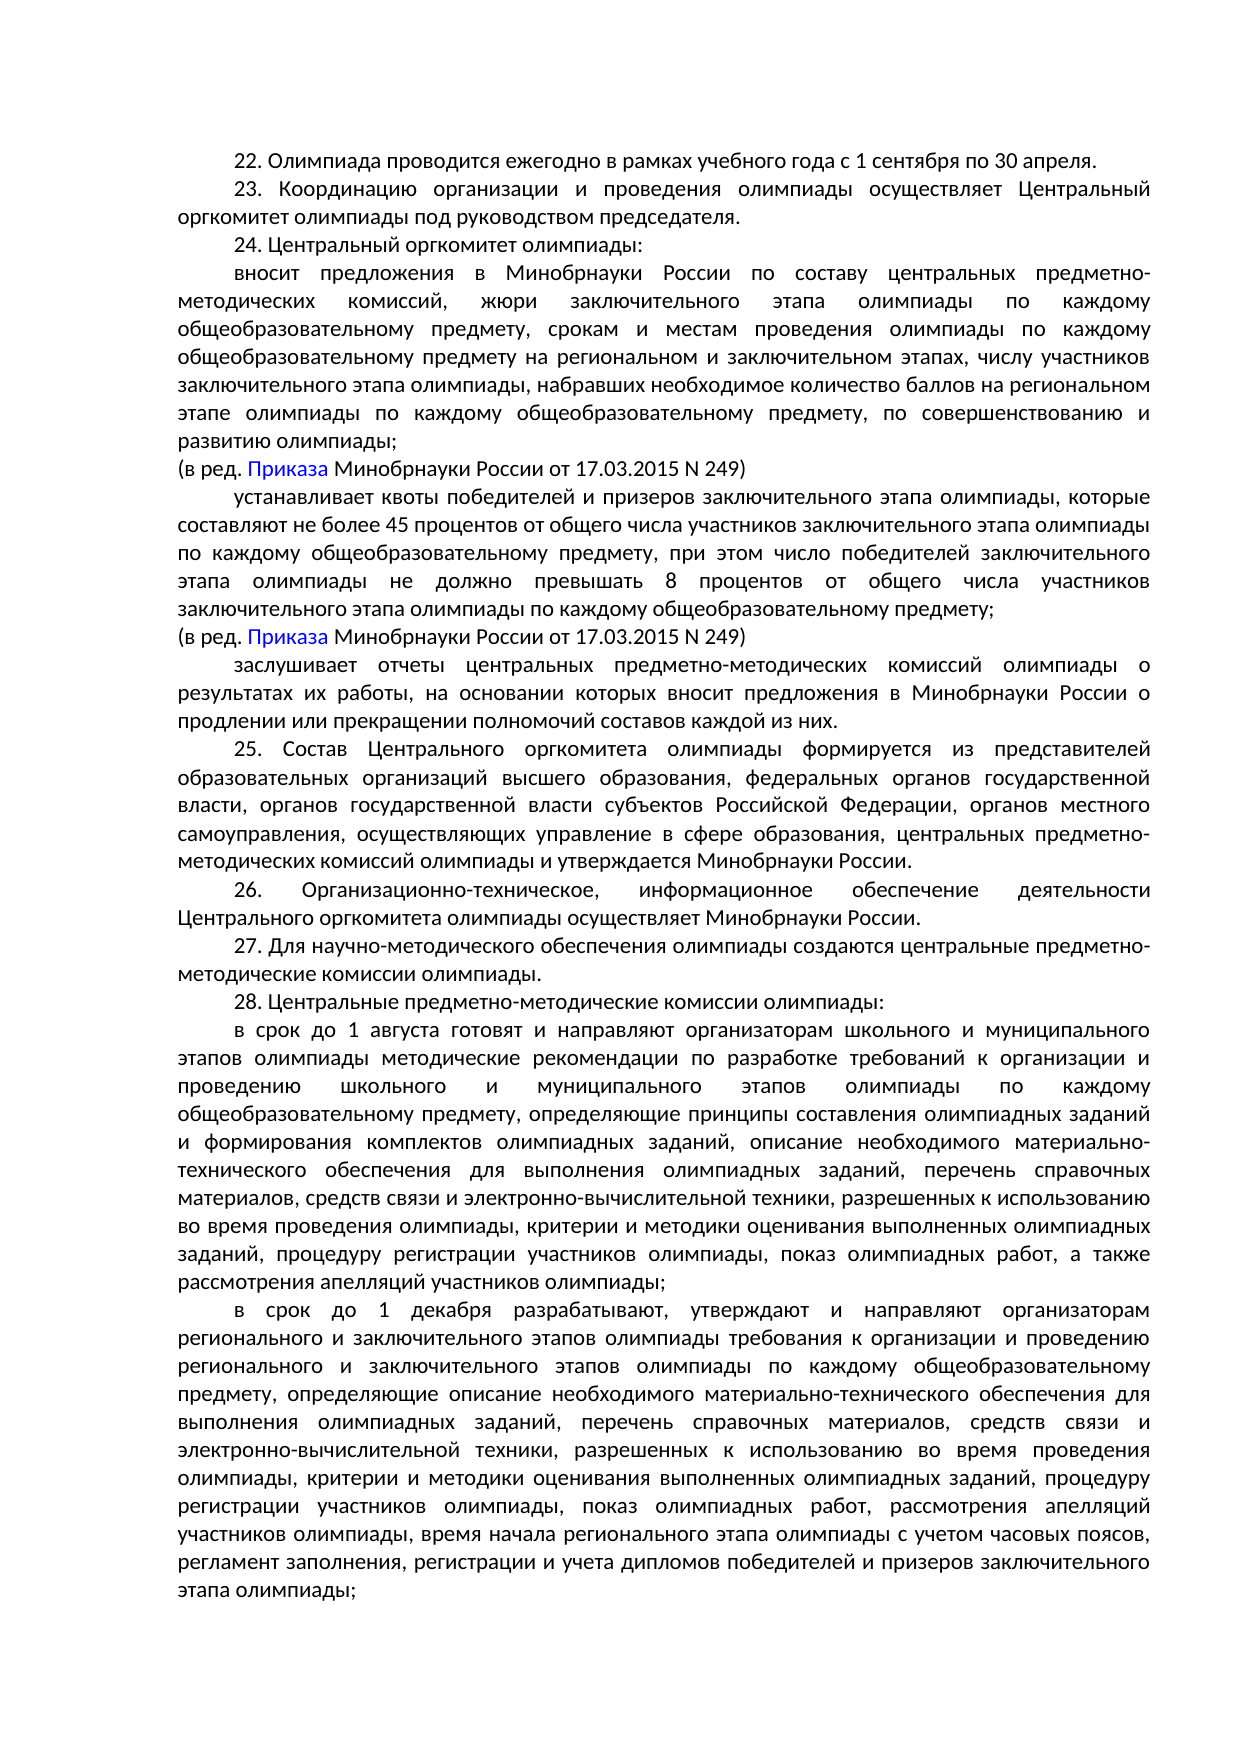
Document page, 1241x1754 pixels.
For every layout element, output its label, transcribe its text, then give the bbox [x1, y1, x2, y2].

text 23. Координацию организации и проведения олимпиады осуществляет Центральный оргкомитет олимпиады под руководством председателя. [177, 174, 1152, 230]
text (в ред. Приказа Минобрнауки России от 17.03.2015 N 249) [177, 454, 1152, 482]
text 25. Состав Центрального оргкомитета олимпиады формируется из представителей образовательных организаций высшего образования, федеральных органов государственной власти, органов государственной власти субъектов Российской Федерации, органов местного самоуправления, осуществляющих управление в сфере образования, центральных предметно-методических комиссий олимпиады и утверждается Минобрнауки России. [177, 734, 1152, 875]
text в срок до 1 декабря разрабатывают, утверждают и направляют организаторам регионального и заключительного этапов олимпиады требования к организации и проведению регионального и заключительного этапов олимпиады по каждому общеобразовательному предмету, определяющие описание необходимого материально-технического обеспечения для выполнения олимпиадных заданий, перечень справочных материалов, средств связи и электронно-вычислительной техники, разрешенных к использованию во время проведения олимпиады, критерии и методики оценивания выполненных олимпиадных заданий, процедуру регистрации участников олимпиады, показ олимпиадных работ, рассмотрения апелляций участников олимпиады, время начала регионального этапа олимпиады с учетом часовых поясов, регламент заполнения, регистрации и учета дипломов победителей и призеров заключительного этапа олимпиады; [177, 1295, 1152, 1603]
text устанавливает квоты победителей и призеров заключительного этапа олимпиады, которые составляют не более 45 процентов от общего числа участников заключительного этапа олимпиады по каждому общеобразовательному предмету, при этом число победителей заключительного этапа олимпиады не должно превышать 8 процентов от общего числа участников заключительного этапа олимпиады по каждому общеобразовательному предмету; [177, 482, 1152, 622]
text заслушивает отчеты центральных предметно-методических комиссий олимпиады о результатах их работы, на основании которых вносит предложения в Минобрнауки России о продлении или прекращении полномочий составов каждой из них. [177, 651, 1152, 734]
text 27. Для научно-методического обеспечения олимпиады создаются центральные предметно-методические комиссии олимпиады. [177, 931, 1152, 987]
text 22. Олимпиада проводится ежегодно в рамках учебного года с 1 сентября по 30 апреля. [177, 146, 1152, 174]
text 28. Центральные предметно-методические комиссии олимпиады: [177, 987, 1152, 1015]
text 26. Организационно-техническое, информационное обеспечение деятельности Центрального оргкомитета олимпиады осуществляет Минобрнауки России. [177, 875, 1152, 931]
text (в ред. Приказа Минобрнауки России от 17.03.2015 N 249) [177, 622, 1152, 651]
text 24. Центральный оргкомитет олимпиады: [177, 230, 1152, 258]
text в срок до 1 августа готовят и направляют организаторам школьного и муниципального этапов олимпиады методические рекомендации по разработке требований к организации и проведению школьного и муниципального этапов олимпиады по каждому общеобразовательному предмету, определяющие принципы составления олимпиадных заданий и формирования комплектов олимпиадных заданий, описание необходимого материально-технического обеспечения для выполнения олимпиадных заданий, перечень справочных материалов, средств связи и электронно-вычислительной техники, разрешенных к использованию во время проведения олимпиады, критерии и методики оценивания выполненных олимпиадных заданий, процедуру регистрации участников олимпиады, показ олимпиадных работ, а также рассмотрения апелляций участников олимпиады; [177, 1015, 1152, 1295]
text вносит предложения в Минобрнауки России по составу центральных предметно-методических комиссий, жюри заключительного этапа олимпиады по каждому общеобразовательному предмету, срокам и местам проведения олимпиады по каждому общеобразовательному предмету на региональном и заключительном этапах, числу участников заключительного этапа олимпиады, набравших необходимое количество баллов на региональном этапе олимпиады по каждому общеобразовательному предмету, по совершенствованию и развитию олимпиады; [177, 258, 1152, 454]
